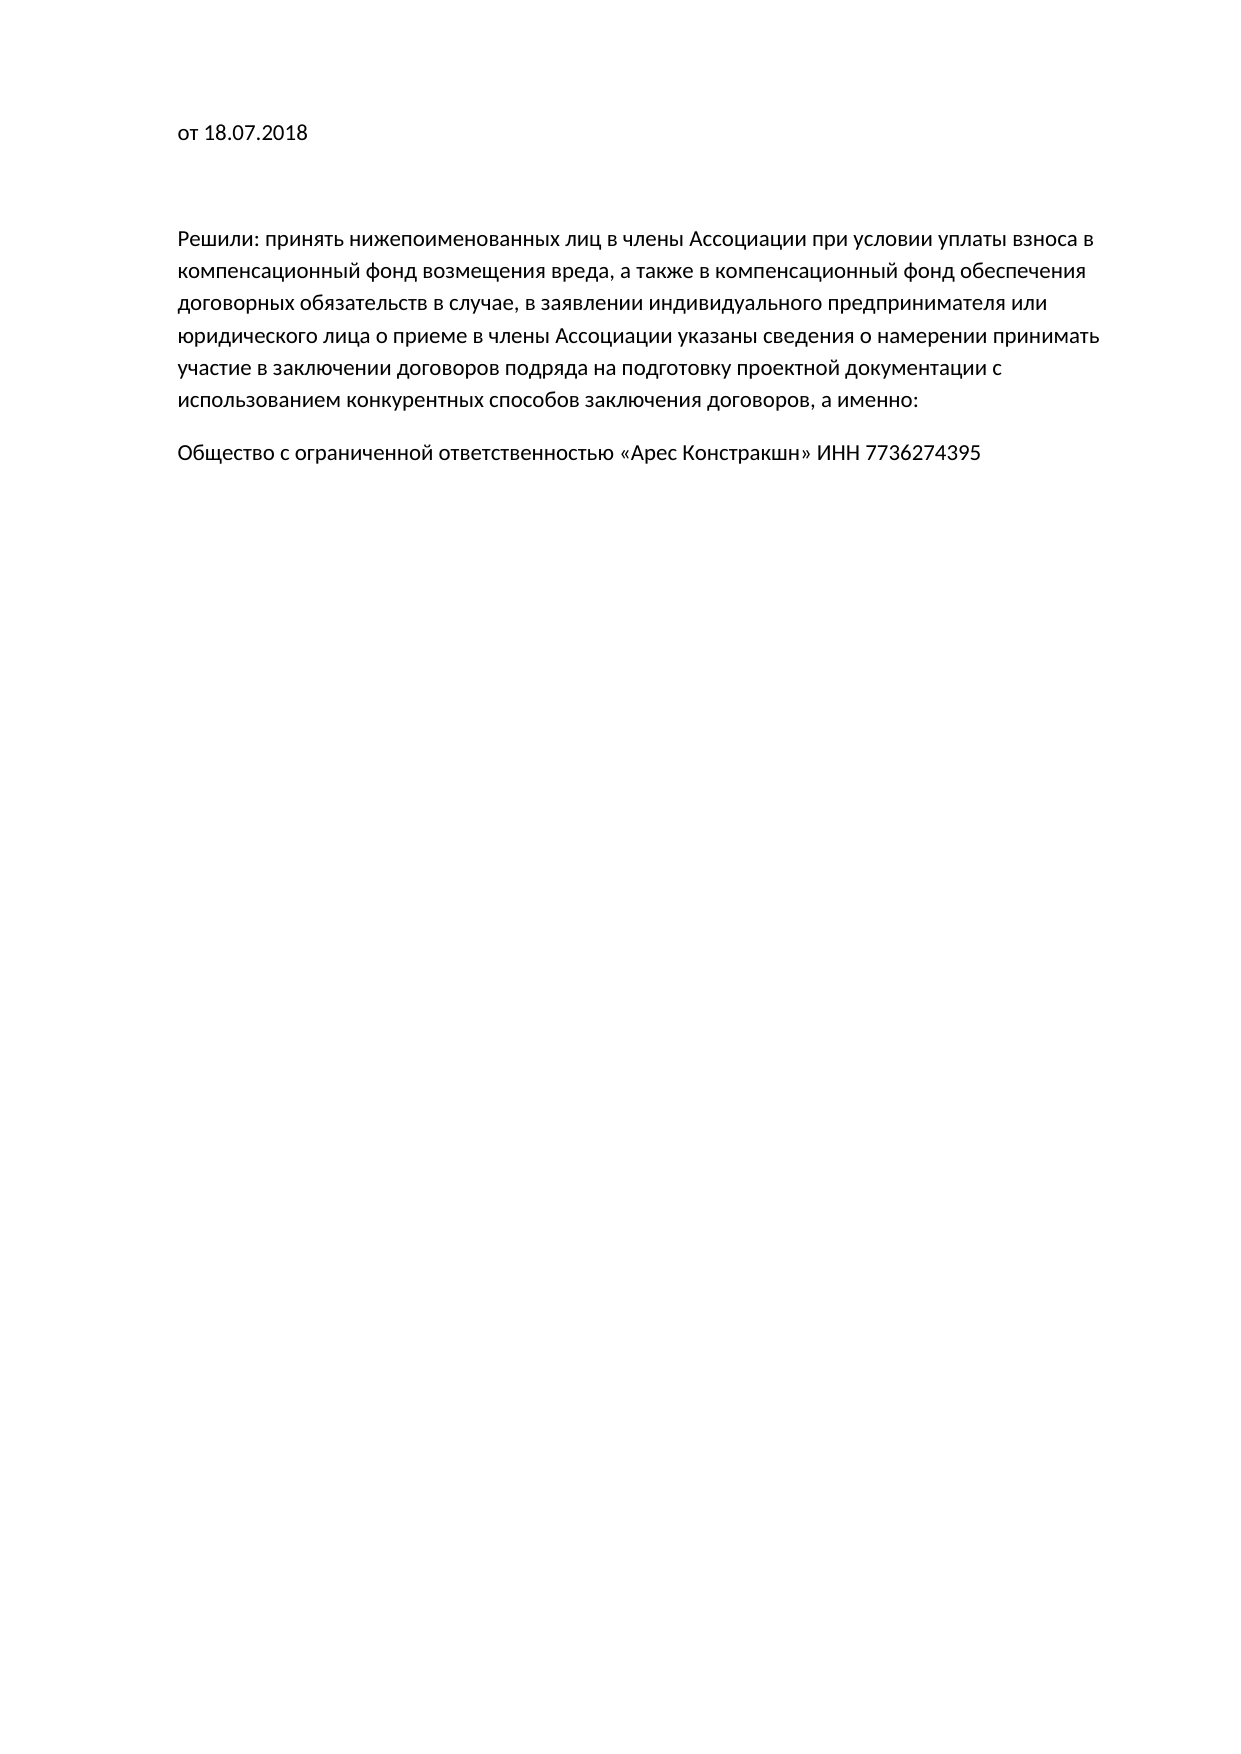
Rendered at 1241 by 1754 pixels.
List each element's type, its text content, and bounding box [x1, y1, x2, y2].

text от 18.07.2018 [177, 118, 1152, 146]
text Решили: принять нижепоименованных лиц в члены Ассоциации при условии уплаты взноса в компенсационный фонд возмещения вреда, а также в компенсационный фонд обеспечения договорных обязательств в случае, в заявлении индивидуального предпринимателя или юридического лица о приеме в члены Ассоциации указаны сведения о намерении принимать участие в заключении договоров подряда на подготовку проектной документации с использованием конкурентных способов заключения договоров, а именно: [177, 224, 1152, 413]
text Общество с ограниченной ответственностью «Арес Констракшн» ИНН 7736274395 [177, 438, 1152, 466]
